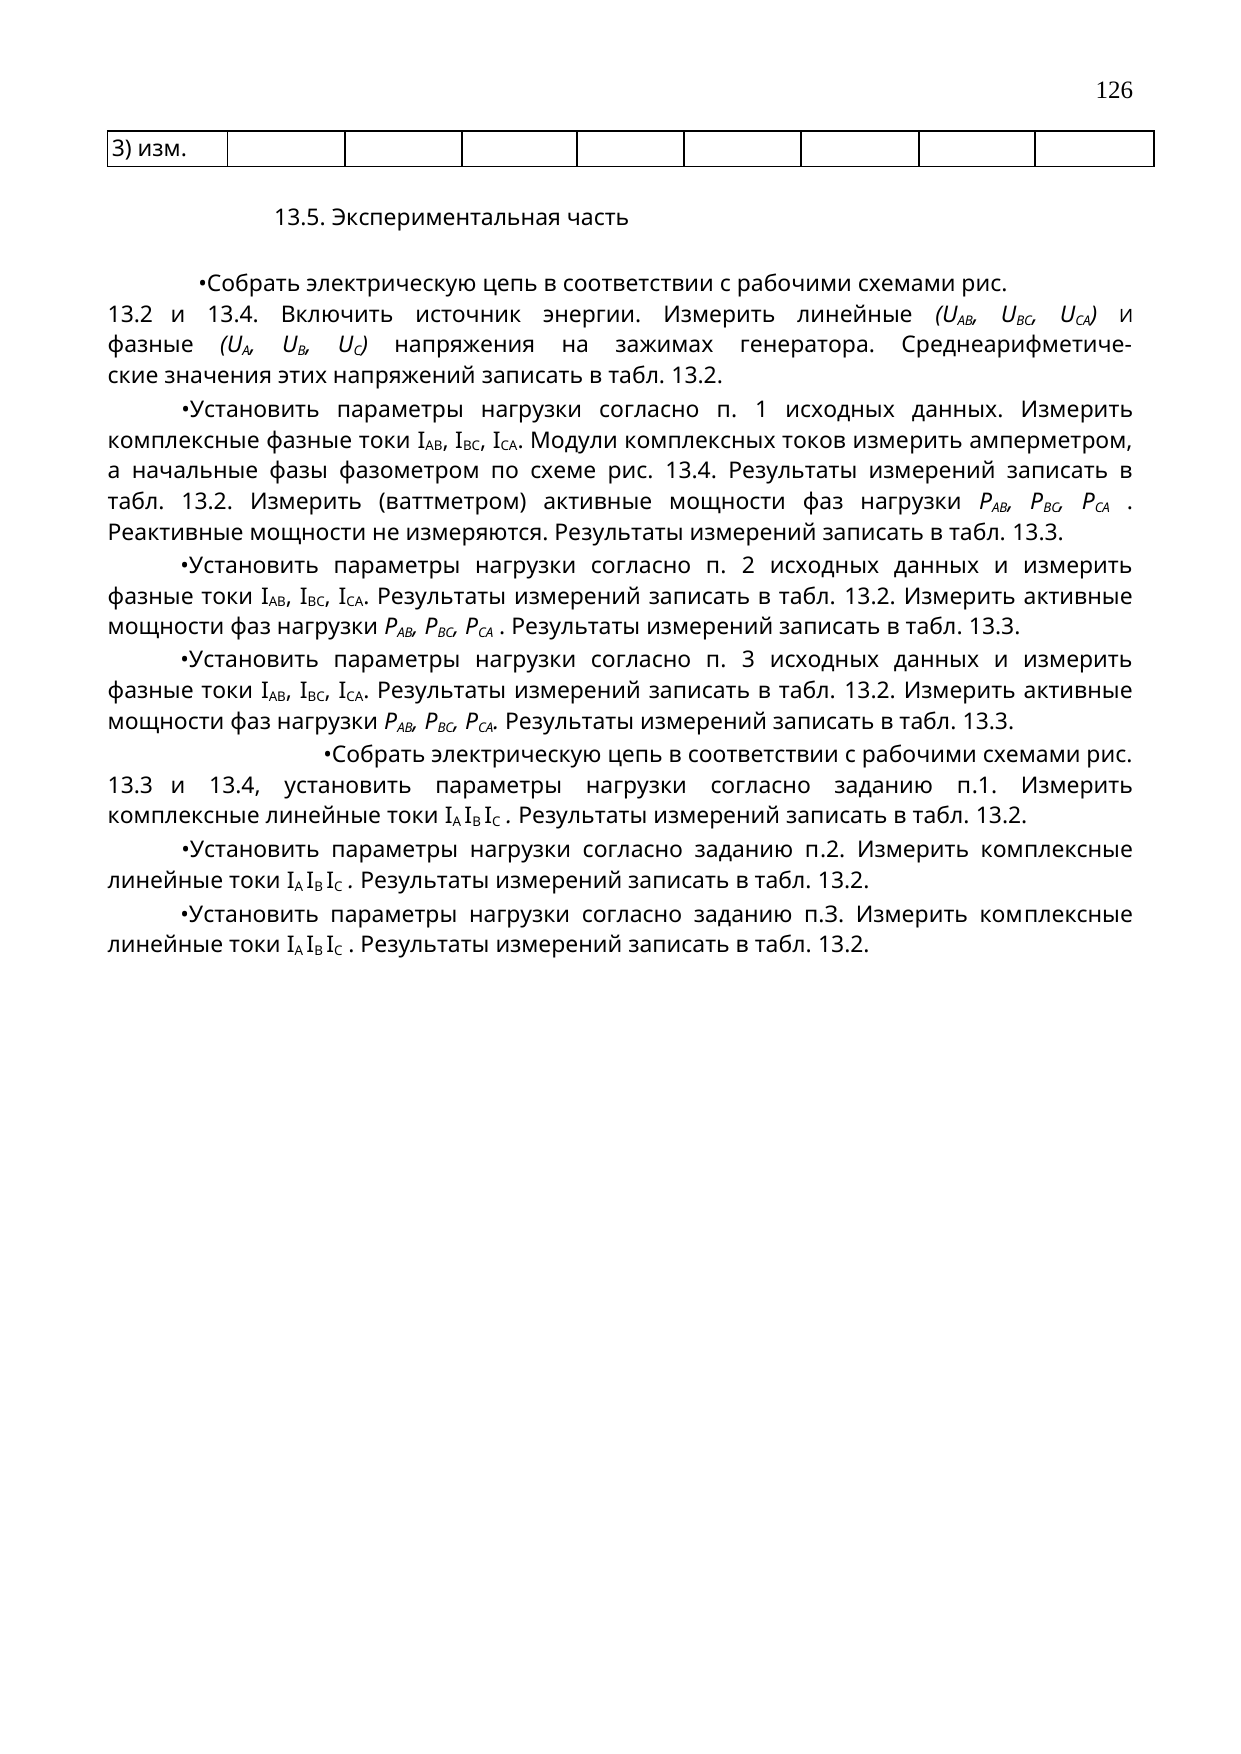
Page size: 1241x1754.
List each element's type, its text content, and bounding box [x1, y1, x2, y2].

text •Установить параметры нагрузки согласно п. 2 исходных данных и измерить фазные токи IАВ, IВС, IСА. Результаты измерений записать в табл. 13.2. Измерить активные мощности фаз нагрузки РАВ, РВC, РСА . Результаты измерений записать в табл. 13.3. [107, 549, 1133, 641]
text •Собрать электрическую цепь в соответствии с рабочими схемами рис. [107, 738, 1133, 768]
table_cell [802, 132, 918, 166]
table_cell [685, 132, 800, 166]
text 13.3 и 13.4, установить параметры нагрузки согласно заданию п.1. Измерить комплексные линейные токи IA IB IC . Результаты измерений записать в табл. 13.2. [107, 768, 1133, 830]
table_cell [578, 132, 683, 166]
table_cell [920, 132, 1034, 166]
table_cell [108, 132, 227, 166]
text 13.2 и 13.4. Включить источник энергии. Измерить линейные (UAB, UBC, UCA) и фазные (UA, UB, UC) напряжения на зажимах генератора. Среднеарифметиче- ские значения этих напряжений записать в табл. 13.2. [107, 298, 1133, 390]
text •Установить параметры нагрузки согласно заданию п.2. Измерить комплексные линейные токи IA IB IC . Результаты измерений записать в табл. 13.2. [107, 833, 1133, 894]
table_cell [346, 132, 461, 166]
text •Установить параметры нагрузки согласно п. 3 исходных данных и измерить фазные токи IАВ, IВС, IСА. Результаты измерений записать в табл. 13.2. Измерить активные мощности фаз нагрузки РАВ, РВC, РСА. Результаты измерений записать в табл. 13.3. [107, 643, 1133, 735]
text •Установить параметры нагрузки согласно заданию п.З. Измерить комплексные линейные токи IA IB IC . Результаты измерений записать в табл. 13.2. [107, 897, 1133, 959]
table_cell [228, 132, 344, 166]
text •Собрать электрическую цепь в соответствии с рабочими схемами рис. [198, 267, 1133, 298]
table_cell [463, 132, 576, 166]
text •Установить параметры нагрузки согласно п. 1 исходных данных. Измерить комплексные фазные токи IАВ, IВС, IСА. Модули комплексных токов измерить амперметром, а начальные фазы фазометром по схеме рис. 13.4. Результаты измерений записать в табл. 13.2. Измерить (ваттметром) активные мощности фаз нагрузки РАВ, РВC, РСА . Реактивные мощности не измеряются. Результаты измерений записать в табл. 13.3. [107, 393, 1133, 546]
text 13.5. Экспериментальная часть [200, 201, 1133, 232]
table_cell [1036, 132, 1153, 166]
